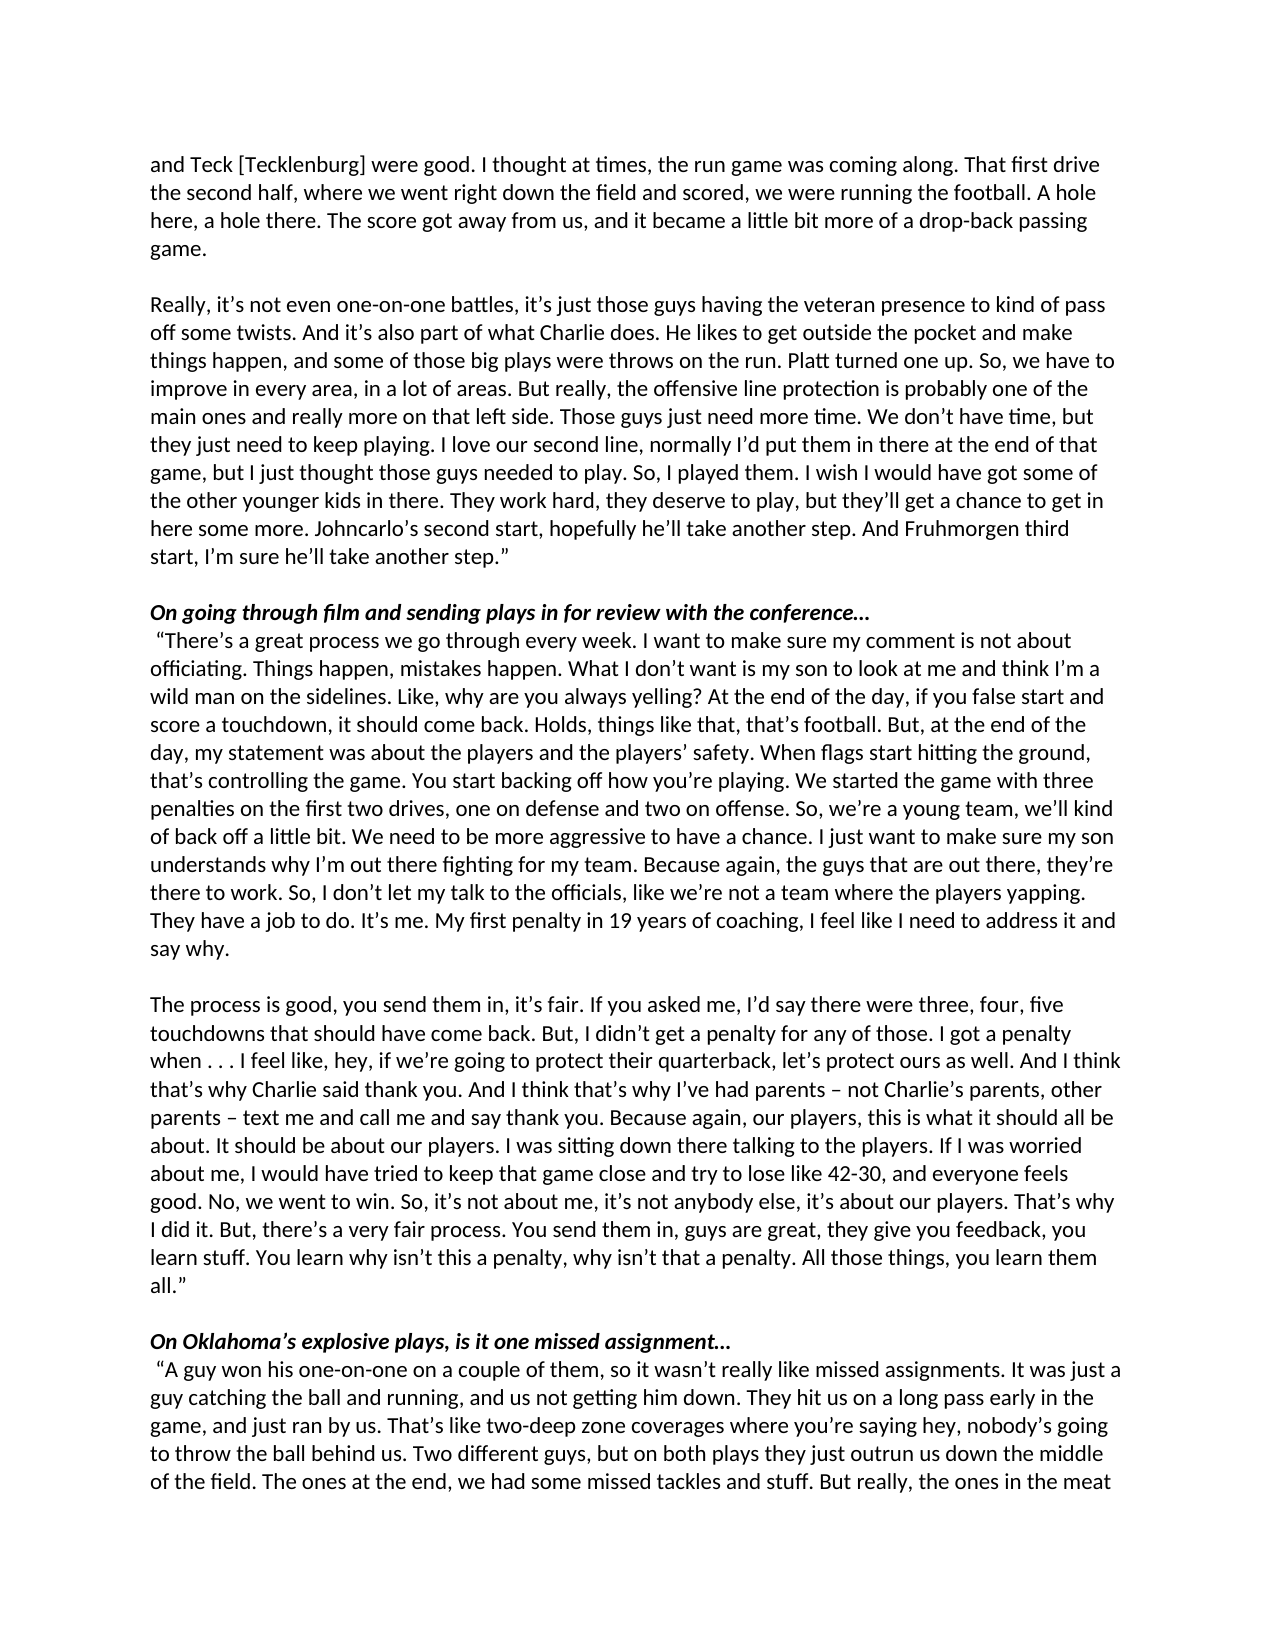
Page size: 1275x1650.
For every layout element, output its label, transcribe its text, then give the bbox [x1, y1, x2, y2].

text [150, 1355, 1125, 1495]
text On Oklahoma’s explosive plays, is it one missed assignment… [150, 1327, 1125, 1355]
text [150, 150, 1125, 262]
text “There’s a great process we go through every week. I want to make sure my comment is not about officiating. Things happen, mistakes happen. What I don’t want is my son to look at me and think I’m a wild man on the sidelines. Like, why are you always yelling? At the end of the day, if you false start and score a touchdown, it should come back. Holds, things like that, that’s football. But, at the end of the day, my statement was about the players and the players’ safety. When flags start hitting the ground, that’s controlling the game. You start backing off how you’re playing. We started the game with three penalties on the first two drives, one on defense and two on offense. So, we’re a young team, we’ll kind of back off a little bit. We need to be more aggressive to have a chance. I just want to make sure my son understands why I’m out there fighting for my team. Because again, the guys that are out there, they’re there to work. So, I don’t let my talk to the officials, like we’re not a team where the players yapping. They have a job to do. It’s me. My first penalty in 19 years of coaching, I feel like I need to address it and say why. [150, 626, 1125, 963]
text On going through film and sending plays in for review with the conference… [150, 598, 1125, 626]
text Really, it’s not even one-on-one battles, it’s just those guys having the veteran presence to kind of pass off some twists. And it’s also part of what Charlie does. He likes to get outside the pocket and make things happen, and some of those big plays were throws on the run. Platt turned one up. So, we have to improve in every area, in a lot of areas. But really, the offensive line protection is probably one of the main ones and really more on that left side. Those guys just need more time. We don’t have time, but they just need to keep playing. I love our second line, normally I’d put them in there at the end of that game, but I just thought those guys needed to play. So, I played them. I wish I would have got some of the other younger kids in there. They work hard, they deserve to play, but they’ll get a chance to get in here some more. Johncarlo’s second start, hopefully he’ll take another step. And Fruhmorgen third start, I’m sure he’ll take another step.” [150, 290, 1125, 570]
text The process is good, you send them in, it’s fair. If you asked me, I’d say there were three, four, five touchdowns that should have come back. But, I didn’t get a penalty for any of those. I got a penalty when . . . I feel like, hey, if we’re going to protect their quarterback, let’s protect ours as well. And I think that’s why Charlie said thank you. And I think that’s why I’ve had parents – not Charlie’s parents, other parents – text me and call me and say thank you. Because again, our players, this is what it should all be about. It should be about our players. I was sitting down there talking to the players. If I was worried about me, I would have tried to keep that game close and try to lose like 42-30, and everyone feels good. No, we went to win. So, it’s not about me, it’s not anybody else, it’s about our players. That’s why I did it. But, there’s a very fair process. You send them in, guys are great, they give you feedback, you learn stuff. You learn why isn’t this a penalty, why isn’t that a penalty. All those things, you learn them all.” [150, 991, 1125, 1299]
